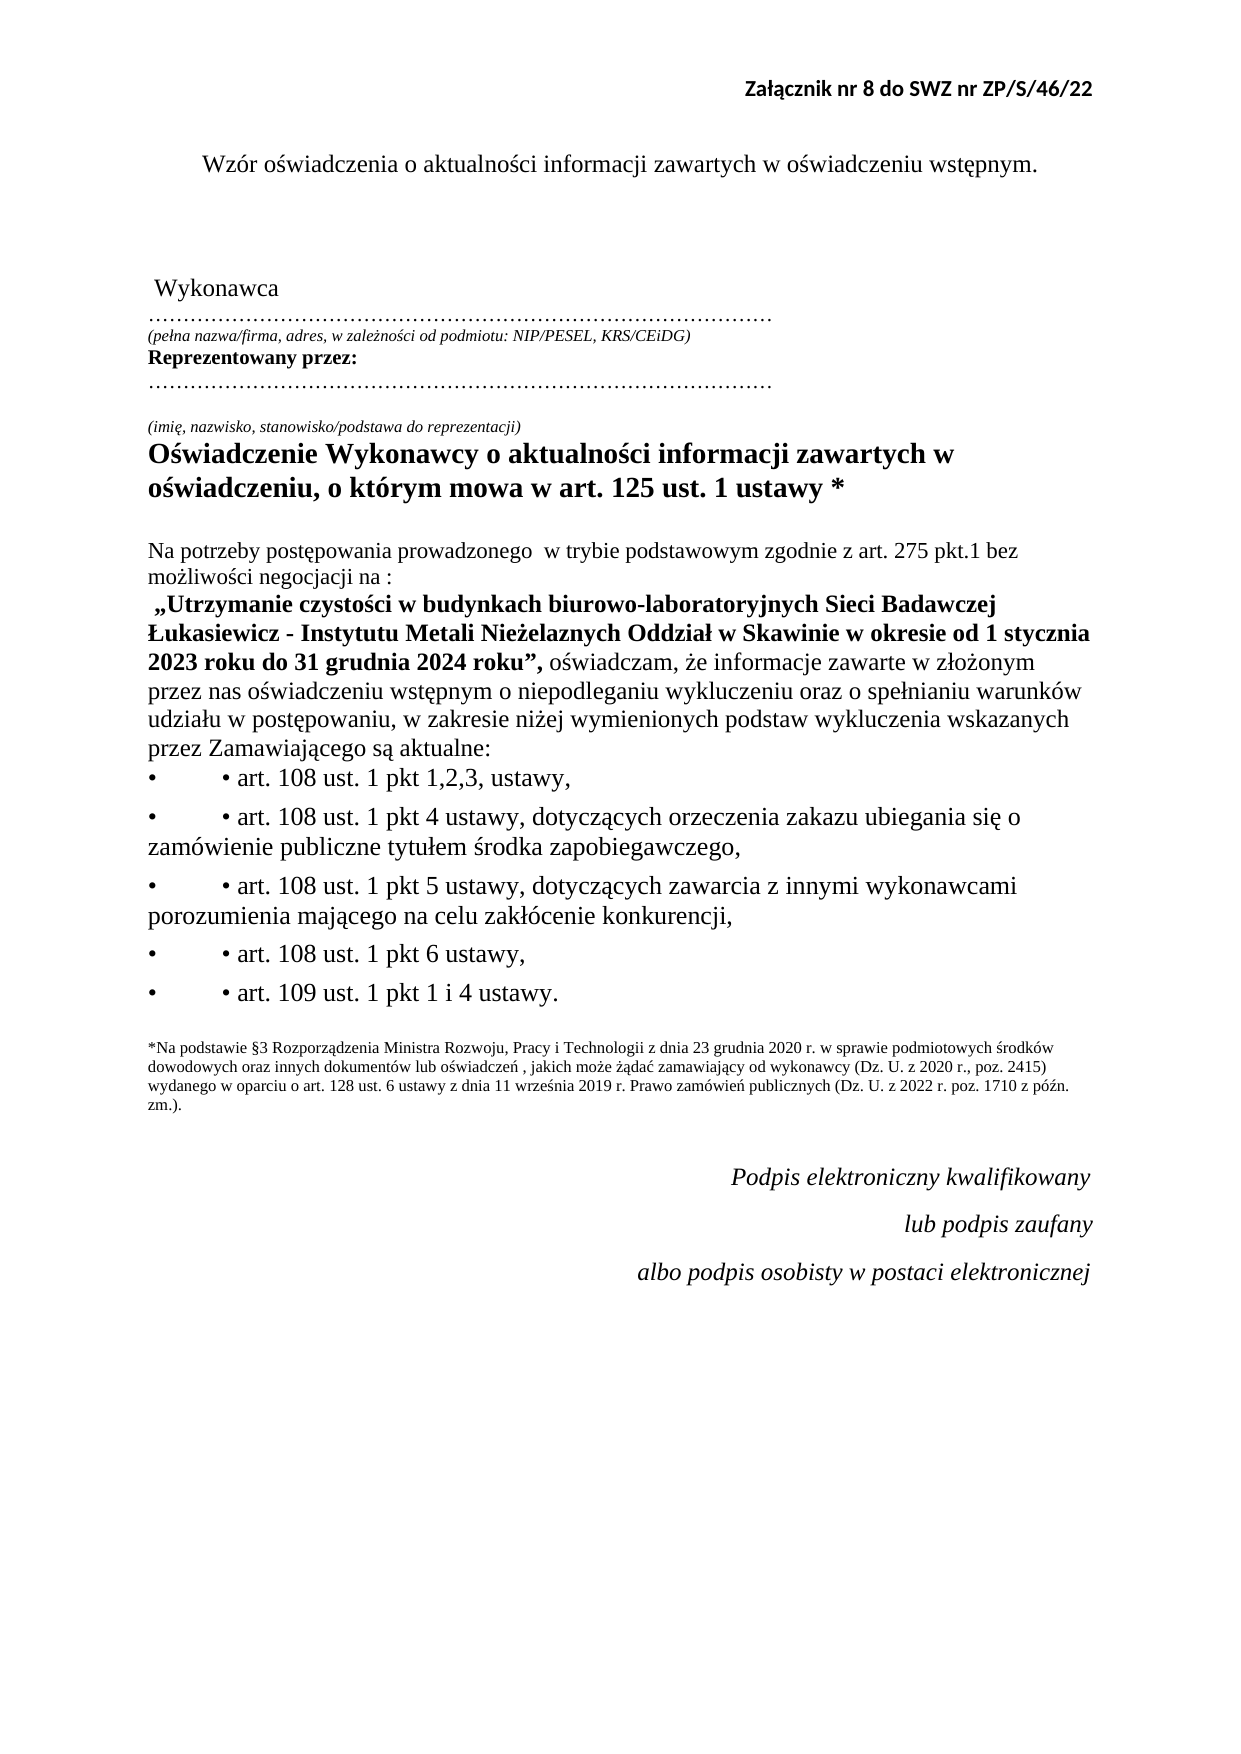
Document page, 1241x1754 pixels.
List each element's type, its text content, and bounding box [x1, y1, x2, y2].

text Wzór oświadczenia o aktualności informacji zawartych w oświadczeniu wstępnym. [148, 149, 1093, 177]
text Oświadczenie Wykonawcy o aktualności informacji zawartych w oświadczeniu, o którym mowa w art. 125 ust. 1 ustawy * [148, 436, 1093, 503]
list • art. 108 ust. 1 pkt 1,2,3, ustawy, [148, 762, 1093, 792]
list • art. 108 ust. 1 pkt 4 ustawy, dotyczących orzeczenia zakazu ubiegania się o zamówienie publiczne tytułem środka zapobiegawczego, [148, 801, 1093, 861]
text Na potrzeby postępowania prowadzonego w trybie podstawowym zgodnie z art. 275 pkt.1 bez możliwości negocjacji na : [148, 537, 1093, 589]
text Reprezentowany przez: [148, 345, 1093, 369]
text Wykonawca [148, 273, 1093, 302]
text (imię, nazwisko, stanowisko/podstawa do reprezentacji) [148, 417, 1093, 436]
text „Utrzymanie czystości w budynkach biurowo-laboratoryjnych Sieci Badawczej Łukasiewicz - Instytutu Metali Nieżelaznych Oddział w Skawinie w okresie od 1 stycznia 2023 roku do 31 grudnia 2024 roku”, oświadczam, że informacje zawarte w złożonym przez nas oświadczeniu wstępnym o niepodleganiu wykluczeniu oraz o spełnianiu warunków udziału w postępowaniu, w zakresie niżej wymienionych podstaw wykluczenia wskazanych przez Zamawiającego są aktualne: [148, 589, 1093, 762]
list • art. 109 ust. 1 pkt 1 i 4 ustawy. [148, 977, 1093, 1007]
list • art. 108 ust. 1 pkt 6 ustawy, [148, 938, 1093, 968]
text (pełna nazwa/firma, adres, w zależności od podmiotu: NIP/PESEL, KRS/CEiDG) [148, 326, 1093, 345]
text *Na podstawie §3 Rozporządzenia Ministra Rozwoju, Pracy i Technologii z dnia 23 grudnia 2020 r. w sprawie podmiotowych środków dowodowych oraz innych dokumentów lub oświadczeń , jakich może żądać zamawiający od wykonawcy (Dz. U. z 2020 r., poz. 2415) wydanego w oparciu o art. 128 ust. 6 ustawy z dnia 11 września 2019 r. Prawo zamówień publicznych (Dz. U. z 2022 r. poz. 1710 z późn. zm.). [148, 1037, 1093, 1114]
text albo podpis osobisty w postaci elektronicznej [148, 1257, 1093, 1286]
text lub podpis zaufany [148, 1209, 1093, 1238]
text Podpis elektroniczny kwalifikowany [148, 1162, 1093, 1191]
list • art. 108 ust. 1 pkt 5 ustawy, dotyczących zawarcia z innymi wykonawcami porozumienia mającego na celu zakłócenie konkurencji, [148, 870, 1093, 930]
text ……………………………………………………………………………… [148, 302, 1093, 326]
text ……………………………………………………………………………… [148, 369, 1093, 393]
